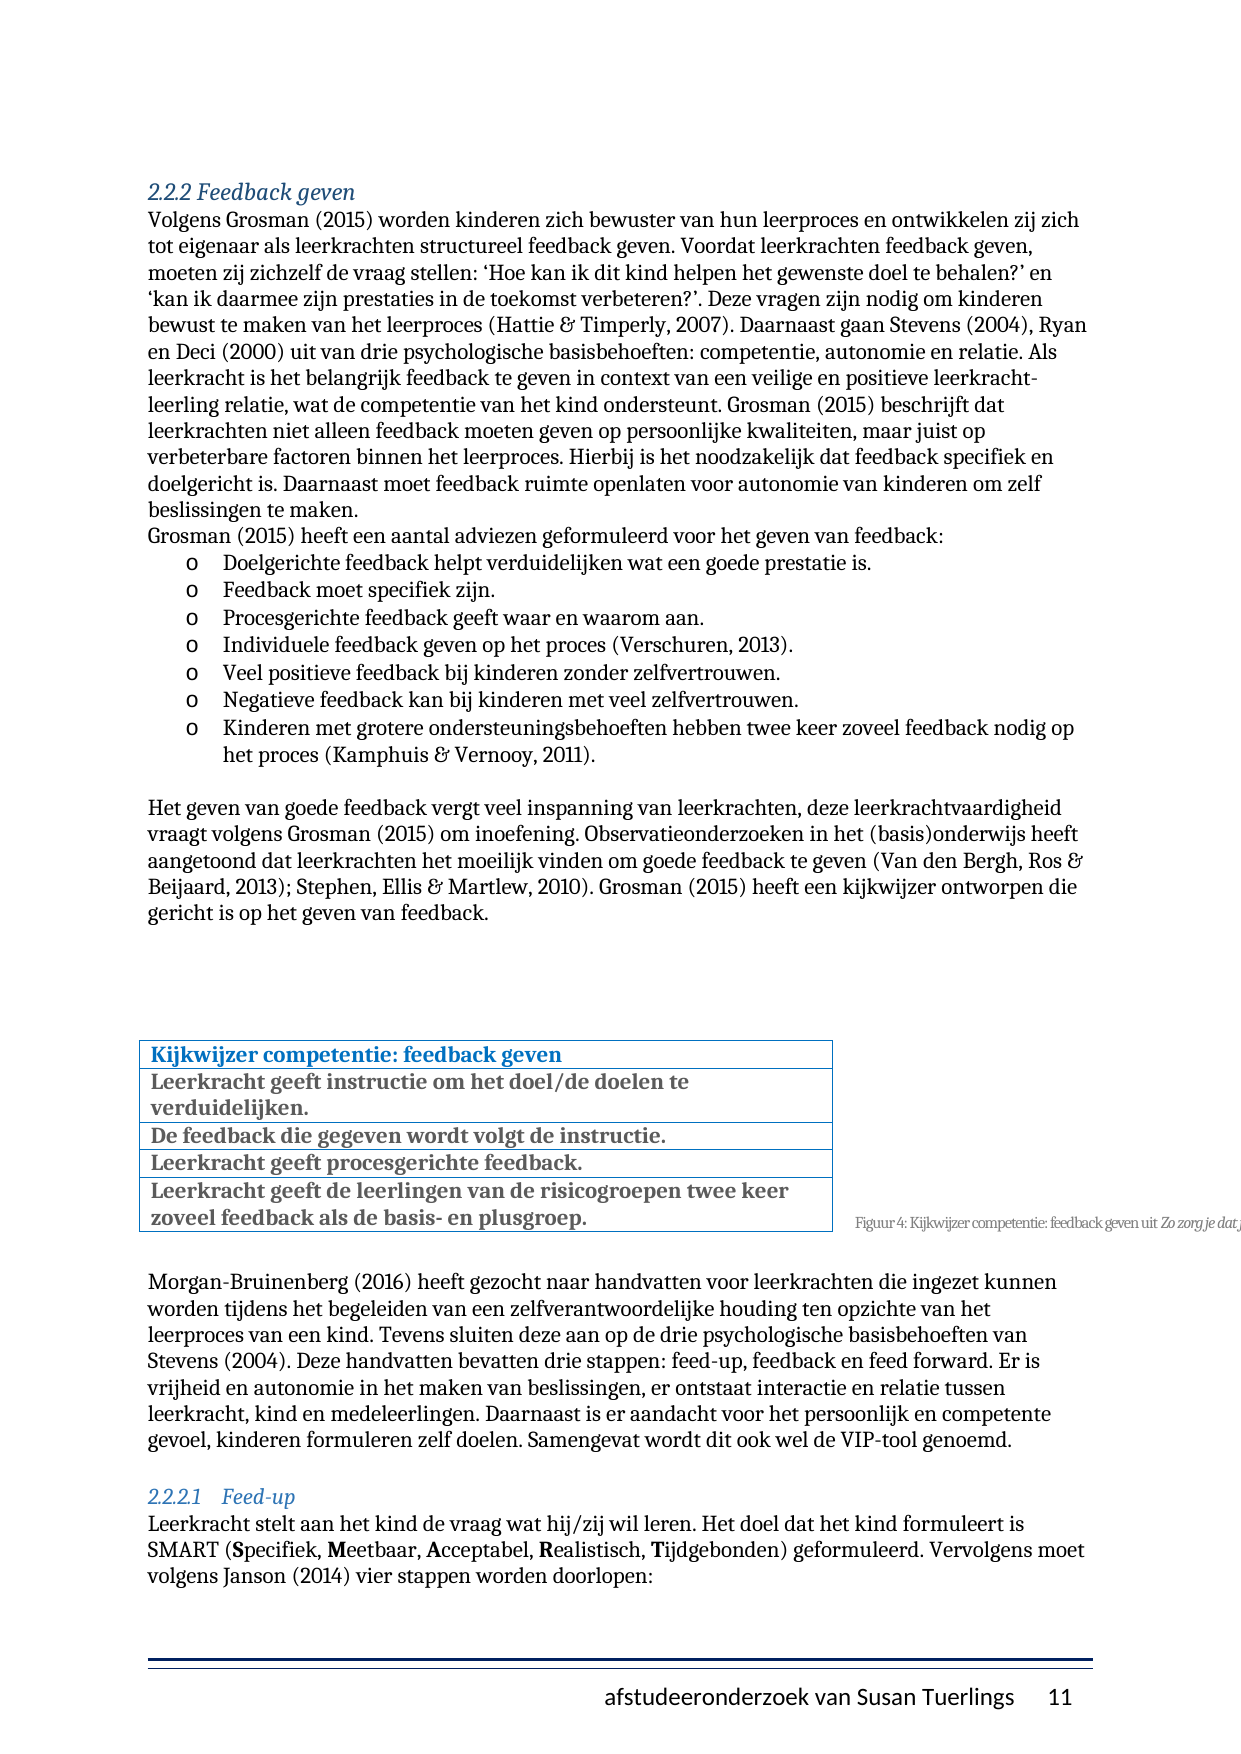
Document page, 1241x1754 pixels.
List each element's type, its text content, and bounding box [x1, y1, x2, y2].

subtitle 2.2.2 Feedback geven [148, 178, 1093, 207]
text Morgan-Bruinenberg (2016) heeft gezocht naar handvatten voor leerkrachten die ingezet kunnen worden tijdens het begeleiden van een zelfverantwoordelijke houding ten opzichte van het leerproces van een kind. Tevens sluiten deze aan op de drie psychologische basisbehoeften van Stevens (2004). Deze handvatten bevatten drie stappen: feed-up, feedback en feed forward. Er is vrijheid en autonomie in het maken van beslissingen, er ontstaat interactie en relatie tussen leerkracht, kind en medeleerlingen. Daarnaast is er aandacht voor het persoonlijk en competente gevoel, kinderen formuleren zelf doelen. Samengevat wordt dit ook wel de VIP-tool genoemd. [148, 1269, 1093, 1453]
text Grosman (2015) heeft een aantal adviezen geformuleerd voor het geven van feedback: [148, 523, 1093, 549]
subtitle 2.2.2.1 Feed-up [148, 1484, 1093, 1510]
list Procesgerichte feedback geeft waar en waarom aan. [185, 604, 1093, 632]
table_header Kijkwijzer competentie: feedback geven [140, 1041, 832, 1068]
text Leerkracht stelt aan het kind de vraag wat hij/zij wil leren. Het doel dat het kind formuleert is SMART (Specifiek, Meetbaar, Acceptabel, Realistisch, Tijdgebonden) geformuleerd. Vervolgens moet volgens Janson (2014) vier stappen worden doorlopen: [148, 1510, 1093, 1589]
table_cell Leerkracht geeft instructie om het doel/de doelen te verduidelijken. [140, 1069, 832, 1122]
list Feedback moet specifiek zijn. [185, 577, 1093, 604]
list Veel positieve feedback bij kinderen zonder zelfvertrouwen. [185, 659, 1093, 687]
list Individuele feedback geven op het proces (Verschuren, 2013). [185, 632, 1093, 659]
list Kinderen met grotere ondersteuningsbehoeften hebben twee keer zoveel feedback nodig op het proces (Kamphuis & Vernooy, 2011). [185, 714, 1093, 768]
text Het geven van goede feedback vergt veel inspanning van leerkrachten, deze leerkrachtvaardigheid vraagt volgens Grosman (2015) om inoefening. Observatieonderzoeken in het (basis)onderwijs heeft aangetoond dat leerkrachten het moeilijk vinden om goede feedback te geven (Van den Bergh, Ros & Beijaard, 2013); Stephen, Ellis & Martlew, 2010). Grosman (2015) heeft een kijkwijzer ontworpen die gericht is op het geven van feedback. [148, 795, 1093, 926]
table_cell De feedback die gegeven wordt volgt de instructie. [140, 1123, 832, 1149]
list Negatieve feedback kan bij kinderen met veel zelfvertrouwen. [185, 687, 1093, 714]
text Volgens Grosman (2015) worden kinderen zich bewuster van hun leerproces en ontwikkelen zij zich tot eigenaar als leerkrachten structureel feedback geven. Voordat leerkrachten feedback geven, moeten zij zichzelf de vraag stellen: ‘Hoe kan ik dit kind helpen het gewenste doel te behalen?’ en ‘kan ik daarmee zijn prestaties in de toekomst verbeteren?’. Deze vragen zijn nodig om kinderen bewust te maken van het leerproces (Hattie & Timperly, 2007). Daarnaast gaan Stevens (2004), Ryan en Deci (2000) uit van drie psychologische basisbehoeften: competentie, autonomie en relatie. Als leerkracht is het belangrijk feedback te geven in context van een veilige en positieve leerkracht-leerling relatie, wat de competentie van het kind ondersteunt. Grosman (2015) beschrijft dat leerkrachten niet alleen feedback moeten geven op persoonlijke kwaliteiten, maar juist op verbeterbare factoren binnen het leerproces. Hierbij is het noodzakelijk dat feedback specifiek en doelgericht is. Daarnaast moet feedback ruimte openlaten voor autonomie van kinderen om zelf beslissingen te maken. [148, 207, 1093, 523]
table_cell Leerkracht geeft procesgerichte feedback. [140, 1150, 832, 1177]
list Doelgerichte feedback helpt verduidelijken wat een goede prestatie is. [185, 549, 1093, 577]
table_cell Leerkracht geeft de leerlingen van de risicogroepen twee keer zoveel feedback als de basis- en plusgroep. [140, 1178, 832, 1231]
